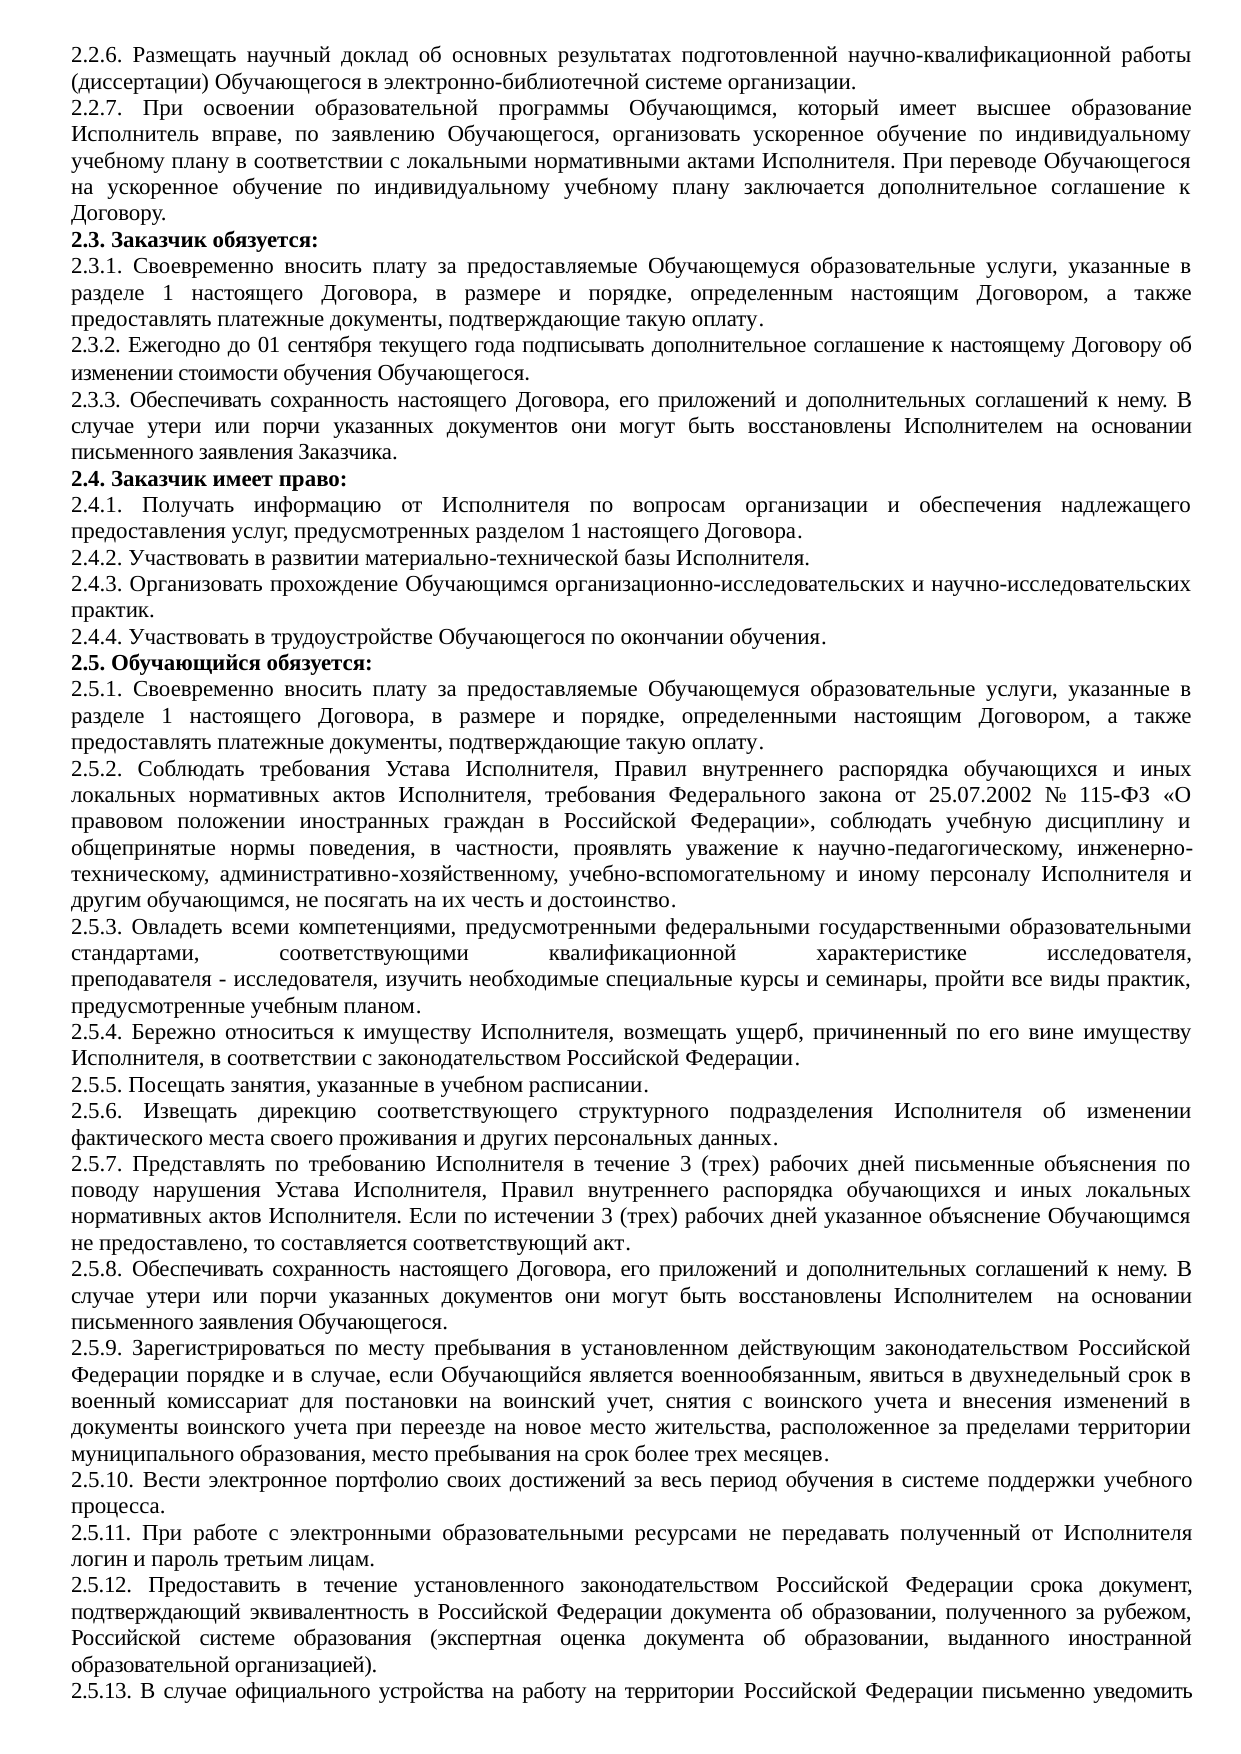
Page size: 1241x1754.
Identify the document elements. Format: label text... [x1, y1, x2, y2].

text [71, 1677, 1193, 1703]
text 2.4. Заказчик имеет право: [71, 465, 1193, 491]
text 2.4.3. Организовать прохождение Обучающимся организационно-исследовательских и научно-исследовательских практик. [71, 570, 1193, 623]
text 2.5.4. Бережно относиться к имуществу Исполнителя, возмещать ущерб, причиненный по его вине имуществу Исполнителя, в соответствии с законодательством Российской Федерации. [71, 1018, 1193, 1071]
text 2.5. Обучающийся обязуется: [71, 649, 1193, 676]
text 2.5.3. Овладеть всеми компетенциями, предусмотренными федеральными государственными образовательными стандартами, соответствующими квалификационной характеристике исследователя, преподавателя - исследователя, изучить необходимые специальные курсы и семинары, пройти все виды практик, предусмотренные учебным планом. [71, 913, 1193, 1018]
text 2.5.11. При работе с электронными образовательными ресурсами не передавать полученный от Исполнителя логин и пароль третьим лицам. [71, 1519, 1193, 1572]
text 2.5.10. Вести электронное портфолио своих достижений за весь период обучения в системе поддержки учебного процесса. [71, 1466, 1193, 1519]
text 2.3.2. Ежегодно до 01 сентября текущего года подписывать дополнительное соглашение к настоящему Договору об изменении стоимости обучения Обучающегося. [71, 331, 1193, 386]
text 2.4.1. Получать информацию от Исполнителя по вопросам организации и обеспечения надлежащего предоставления услуг, предусмотренных разделом 1 настоящего Договора. [71, 491, 1193, 544]
text 2.5.2. Соблюдать требования Устава Исполнителя, Правил внутреннего распорядка обучающихся и иных локальных нормативных актов Исполнителя, требования Федерального закона от 25.07.2002 № 115-ФЗ «О правовом положении иностранных граждан в Российской Федерации», соблюдать учебную дисциплину и общепринятые нормы поведения, в частности, проявлять уважение к научно-педагогическому, инженерно-техническому, административно-хозяйственному, учебно-вспомогательному и иному персоналу Исполнителя и другим обучающимся, не посягать на их честь и достоинство. [71, 754, 1193, 913]
text 2.3.3. Обеспечивать сохранность настоящего Договора, его приложений и дополнительных соглашений к нему. В случае утери или порчи указанных документов они могут быть восстановлены Исполнителем на основании письменного заявления Заказчика. [71, 386, 1193, 465]
text 2.5.1. Своевременно вносить плату за предоставляемые Обучающемуся образовательные услуги, указанные в разделе 1 настоящего Договора, в размере и порядке, определенными настоящим Договором, а также предоставлять платежные документы, подтверждающие такую оплату. [71, 676, 1193, 754]
text 2.5.8. Обеспечивать сохранность настоящего Договора, его приложений и дополнительных соглашений к нему. В случае утери или порчи указанных документов они могут быть восстановлены Исполнителем на основании письменного заявления Обучающегося. [71, 1255, 1193, 1334]
text 2.5.12. Предоставить в течение установленного законодательством Российской Федерации срока документ, подтверждающий эквивалентность в Российской Федерации документа об образовании, полученного за рубежом, Российской системе образования (экспертная оценка документа об образовании, выданного иностранной образовательной организацией). [71, 1572, 1193, 1677]
text 2.3. Заказчик обязуется: [71, 226, 1193, 252]
text 2.4.4. Участвовать в трудоустройстве Обучающегося по окончании обучения. [71, 623, 1193, 649]
text 2.4.2. Участвовать в развитии материально-технической базы Исполнителя. [71, 544, 1193, 570]
text 2.5.6. Извещать дирекцию соответствующего структурного подразделения Исполнителя об изменении фактического места своего проживания и других персональных данных. [71, 1097, 1193, 1150]
text 2.5.9. Зарегистрироваться по месту пребывания в установленном действующим законодательством Российской Федерации порядке и в случае, если Обучающийся является военнообязанным, явиться в двухнедельный срок в военный комиссариат для постановки на воинский учет, снятия с воинского учета и внесения изменений в документы воинского учета при переезде на новое место жительства, расположенное за пределами территории муниципального образования, место пребывания на срок более трех месяцев. [71, 1334, 1193, 1466]
text 2.3.1. Своевременно вносить плату за предоставляемые Обучающемуся образовательные услуги, указанные в разделе 1 настоящего Договора, в размере и порядке, определенным настоящим Договором, а также предоставлять платежные документы, подтверждающие такую оплату. [71, 252, 1193, 331]
text 2.5.7. Представлять по требованию Исполнителя в течение 3 (трех) рабочих дней письменные объяснения по поводу нарушения Устава Исполнителя, Правил внутреннего распорядка обучающихся и иных локальных нормативных актов Исполнителя. Если по истечении 3 (трех) рабочих дней указанное объяснение Обучающимся не предоставлено, то составляется соответствующий акт. [71, 1150, 1193, 1255]
text 2.5.5. Посещать занятия, указанные в учебном расписании. [71, 1071, 1193, 1097]
text 2.2.6. Размещать научный доклад об основных результатах подготовленной научно-квалификационной работы (диссертации) Обучающегося в электронно-библиотечной системе организации. [71, 41, 1193, 94]
text 2.2.7. При освоении образовательной программы Обучающимся, который имеет высшее образование Исполнитель вправе, по заявлению Обучающегося, организовать ускоренное обучение по индивидуальному учебному плану в соответствии с локальными нормативными актами Исполнителя. При переводе Обучающегося на ускоренное обучение по индивидуальному учебному плану заключается дополнительное соглашение к Договору. [71, 94, 1193, 226]
